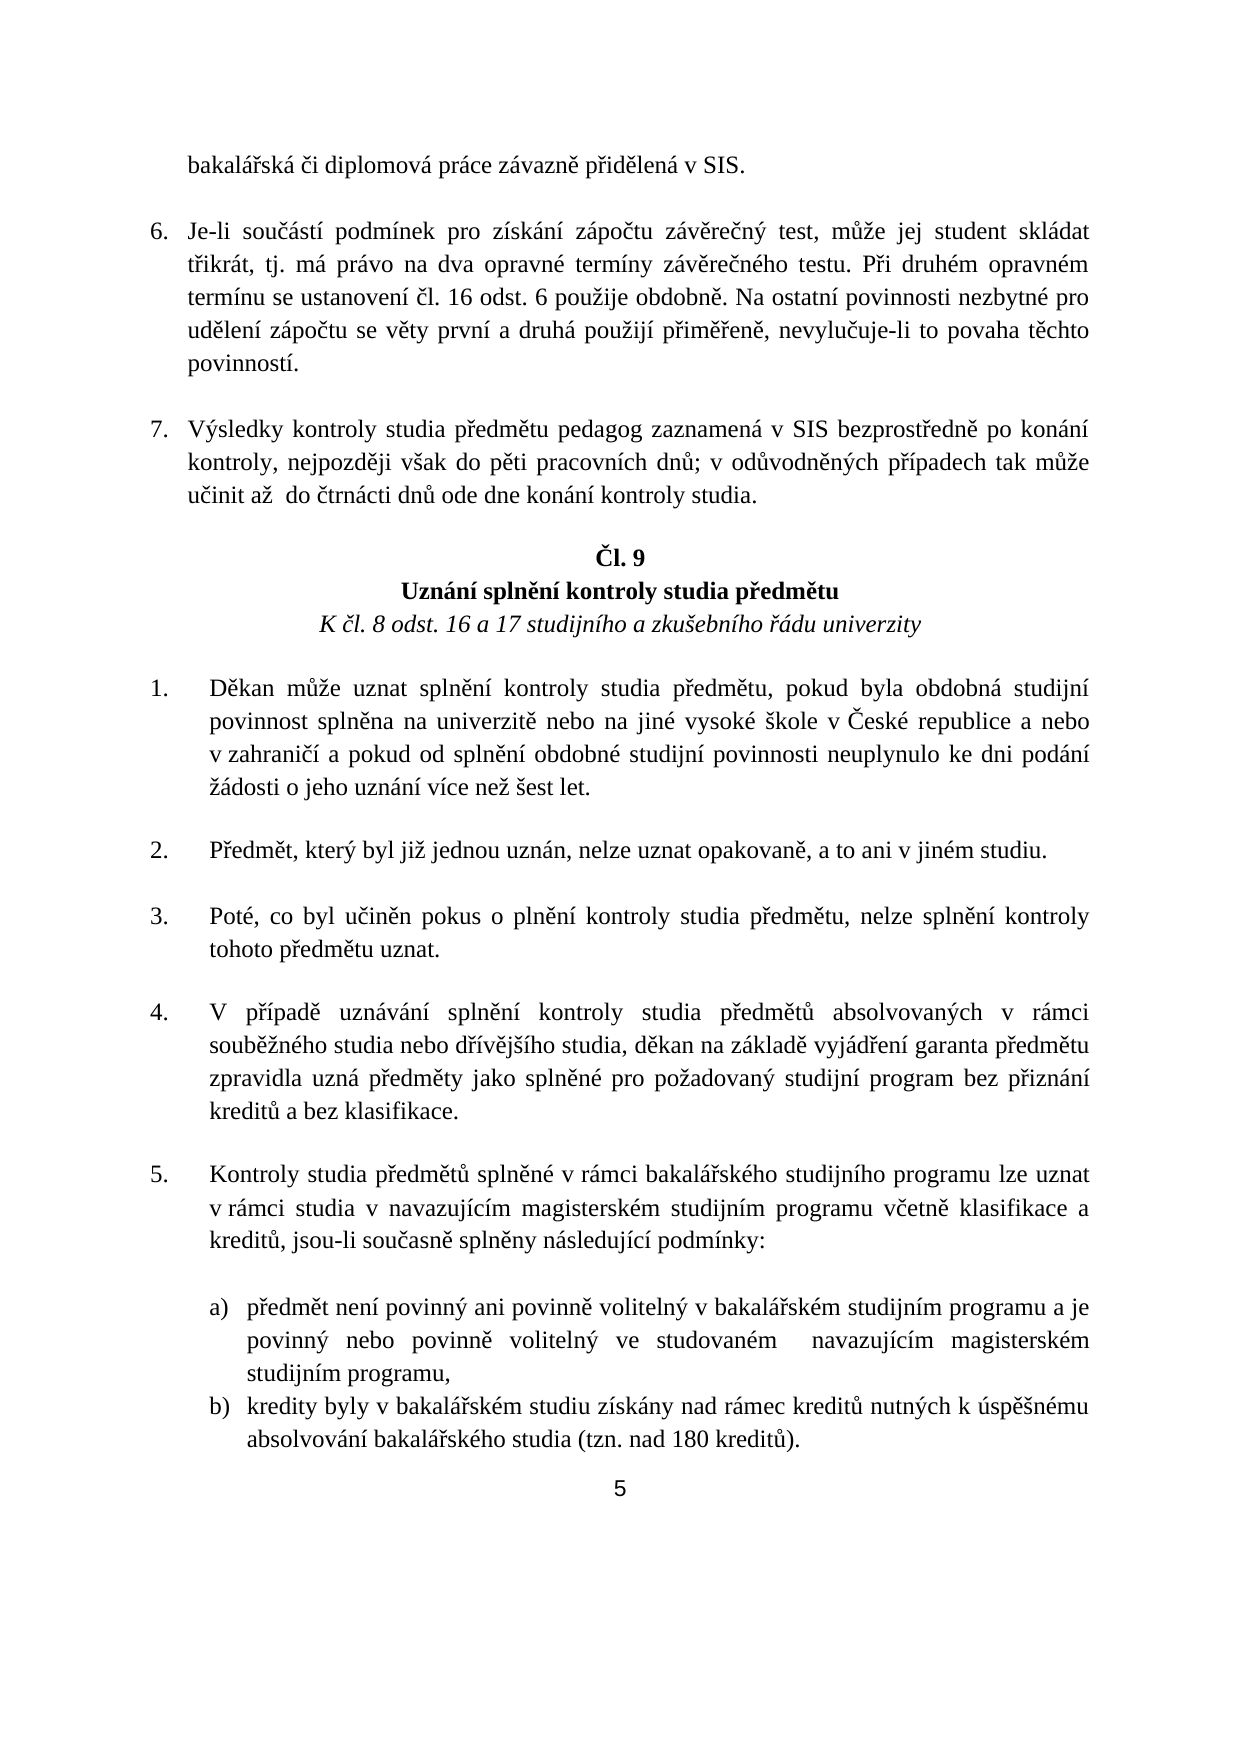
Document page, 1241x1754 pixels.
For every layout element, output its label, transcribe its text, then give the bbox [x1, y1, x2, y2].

text Uznání splnění kontroly studia předmětu [150, 576, 1090, 605]
list Poté, co byl učiněn pokus o plnění kontroly studia předmětu, nelze splnění kontroly tohoto předmětu uznat. [150, 901, 1090, 963]
list Děkan může uznat splnění kontroly studia předmětu, pokud byla obdobná studijní povinnost splněna na univerzitě nebo na jiné vysoké škole v České republice a nebo v zahraničí a pokud od splnění obdobné studijní povinnosti neuplynulo ke dni podání žádosti o jeho uznání více než šest let. [150, 673, 1090, 801]
list Je-li součástí podmínek pro získání zápočtu závěrečný test, může jej student skládat třikrát, tj. má právo na dva opravné termíny závěrečného testu. Při druhém opravném termínu se ustanovení čl. 16 odst. 6 použije obdobně. Na ostatní povinnosti nezbytné pro udělení zápočtu se věty první a druhá použijí přiměřeně, nevylučuje-li to povaha těchto povinností. [150, 216, 1090, 377]
list Kontroly studia předmětů splněné v rámci bakalářského studijního programu lze uznat v rámci studia v navazujícím magisterském studijním programu včetně klasifikace a kreditů, jsou-li současně splněny následující podmínky: [150, 1159, 1090, 1254]
text K čl. 8 odst. 16 a 17 studijního a zkušebního řádu univerzity [150, 609, 1090, 638]
list V případě uznávání splnění kontroly studia předmětů absolvovaných v rámci souběžného studia nebo dřívějšího studia, děkan na základě vyjádření garanta předmětu zpravidla uzná předměty jako splněné pro požadovaný studijní program bez přiznání kreditů a bez klasifikace. [150, 997, 1090, 1125]
list Výsledky kontroly studia předmětu pedagog zaznamená v SIS bezprostředně po konání kontroly, nejpozději však do pěti pracovních dnů; v odůvodněných případech tak může učinit až do čtrnácti dnů ode dne konání kontroly studia. [150, 414, 1090, 509]
list Předmět, který byl již jednou uznán, nelze uznat opakovaně, a to ani v jiném studiu. [150, 835, 1090, 864]
text Čl. 9 [150, 543, 1090, 572]
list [150, 150, 1090, 179]
list předmět není povinný ani povinně volitelný v bakalářském studijním programu a je povinný nebo povinně volitelný ve studovaném navazujícím magisterském studijním programu, [209, 1292, 1090, 1386]
list kredity byly v bakalářském studiu získány nad rámec kreditů nutných k úspěšnému absolvování bakalářského studia (tzn. nad 180 kreditů). [209, 1391, 1090, 1452]
